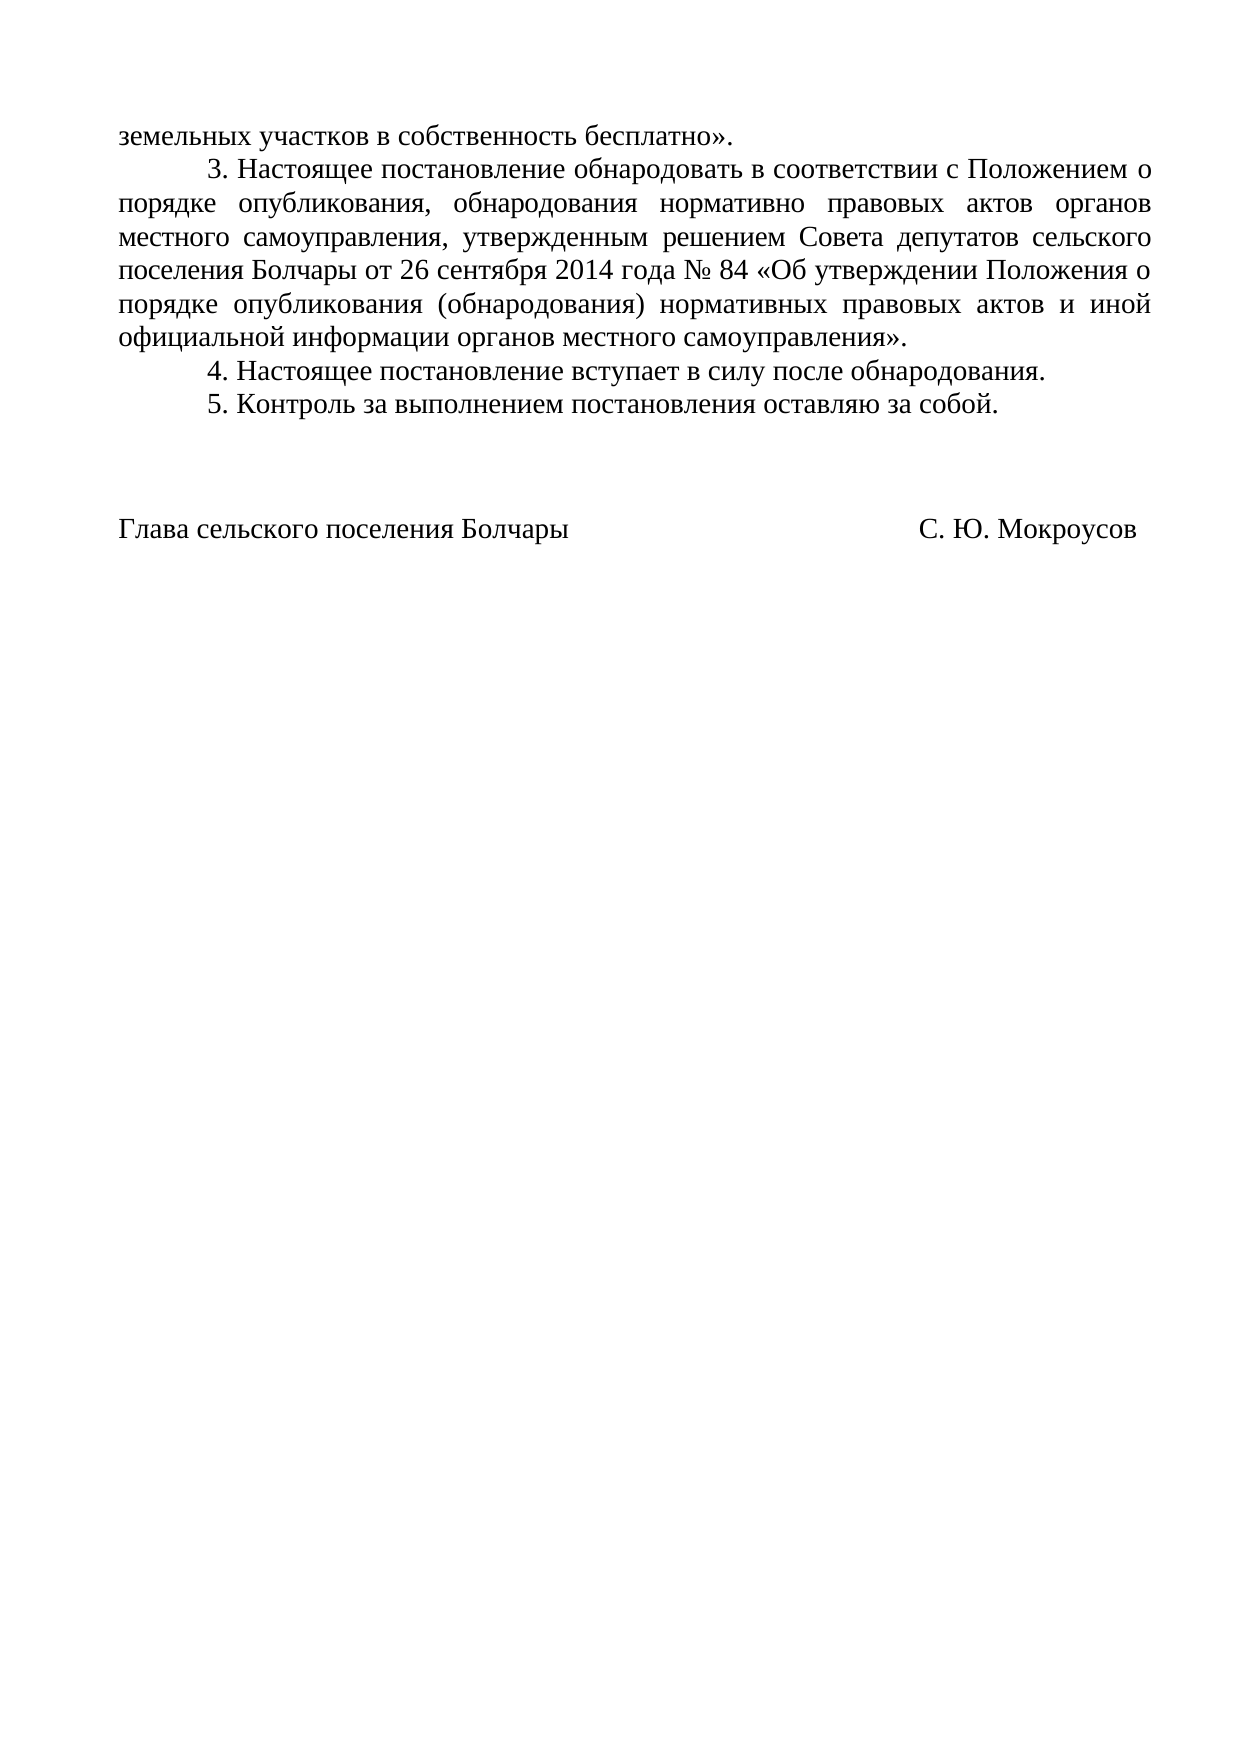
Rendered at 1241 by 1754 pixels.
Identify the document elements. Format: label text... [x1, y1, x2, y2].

title Глава сельского поселения Болчары С. Ю. Мокроусов [118, 511, 1152, 544]
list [118, 118, 1152, 152]
list Настоящее постановление вступает в силу после обнародования. [207, 353, 1152, 386]
list Контроль за выполнением постановления оставляю за собой. [118, 386, 1152, 420]
list 3. Настоящее постановление обнародовать в соответствии с Положением о порядке опубликования, обнародования нормативно правовых актов органов местного самоуправления, утвержденным решением Совета депутатов сельского поселения Болчары от 26 сентября 2014 года № 84 «Об утверждении Положения о порядке опубликования (обнародования) нормативных правовых актов и иной официальной информации органов местного самоуправления». [118, 152, 1152, 353]
